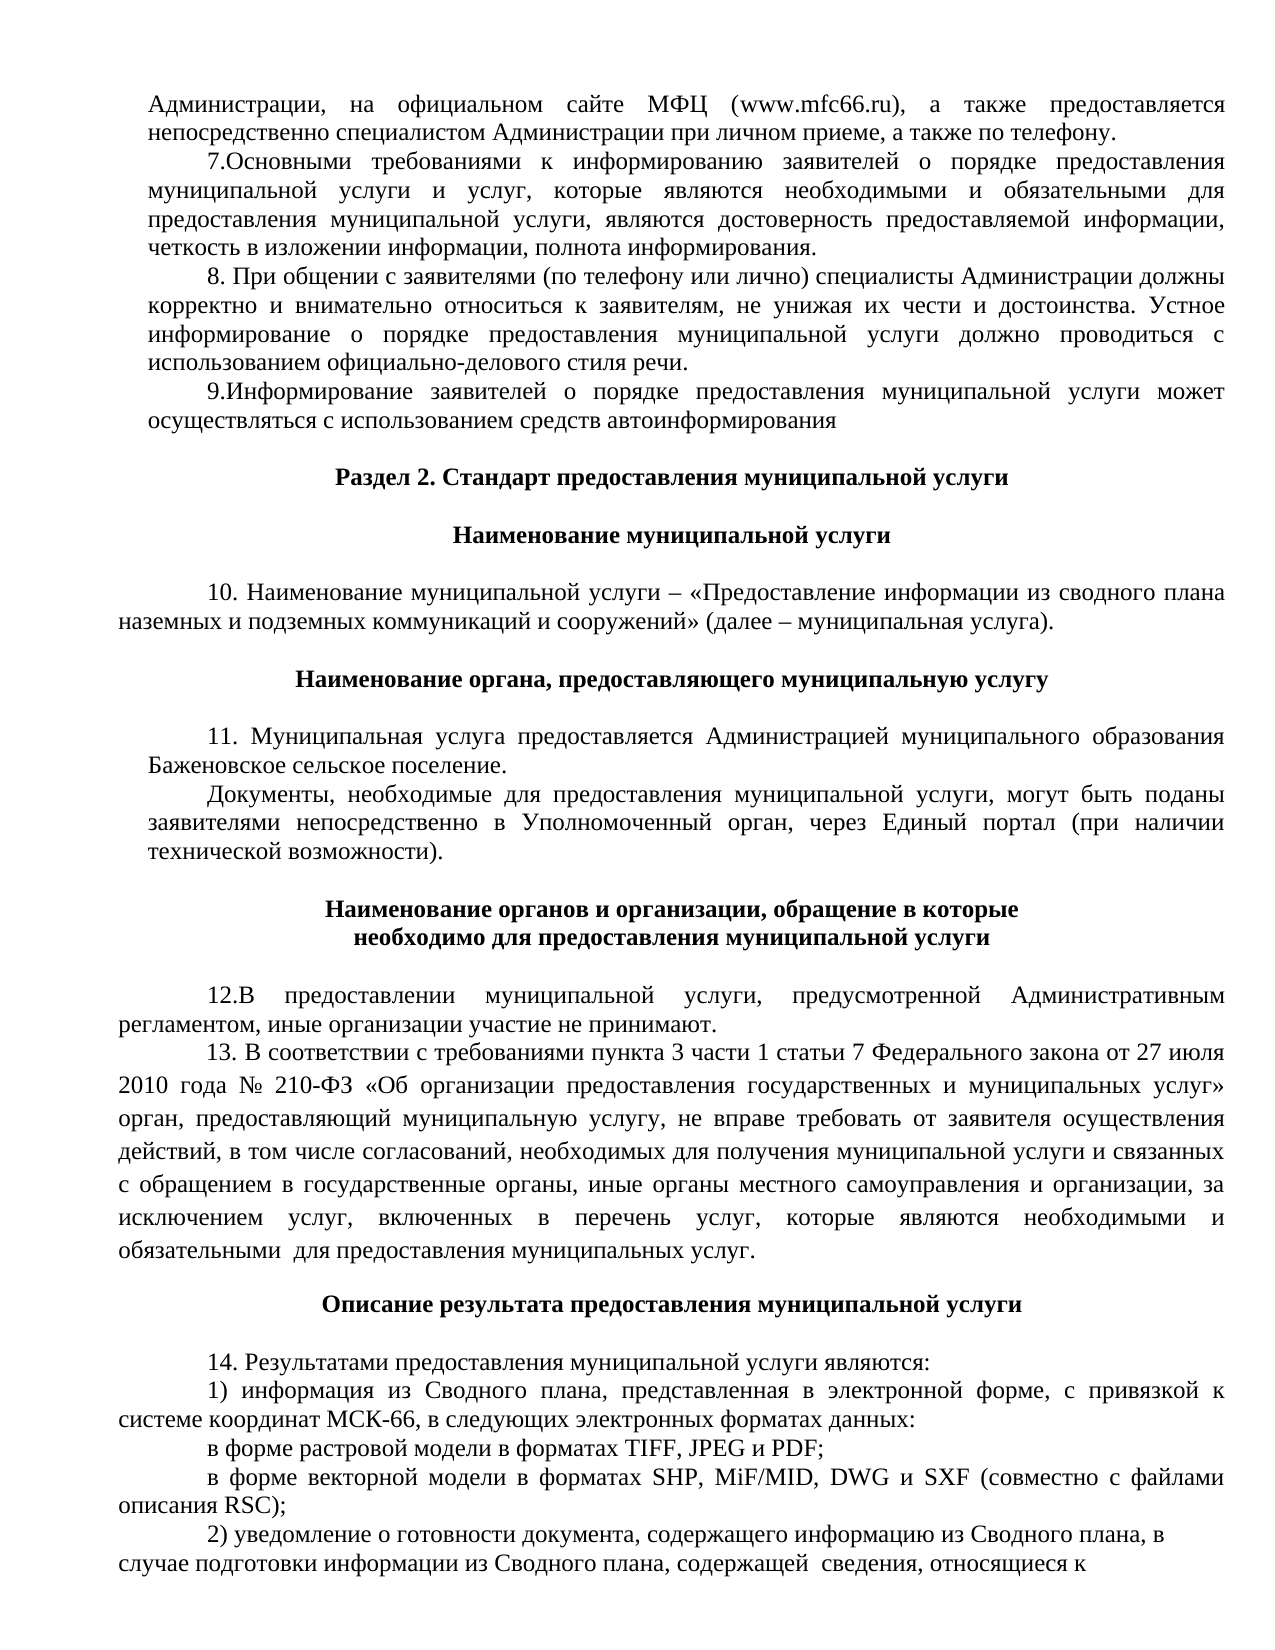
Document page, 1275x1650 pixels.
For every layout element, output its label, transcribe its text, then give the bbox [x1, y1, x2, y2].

text 10. Наименование муниципальной услуги – «Предоставление информации из сводного плана наземных и подземных коммуникаций и сооружений» (далее – муниципальная услуга). [118, 577, 1226, 635]
text 9.Информирование заявителей о порядке предоставления муниципальной услуги может осуществляться с использованием средств автоинформирования [148, 376, 1226, 434]
text 11. Муниципальная услуга предоставляется Администрацией муниципального образования Баженовское сельское поселение. [148, 721, 1226, 779]
text необходимо для предоставления муниципальной услуги [118, 922, 1226, 951]
text Раздел 2. Стандарт предоставления муниципальной услуги [118, 462, 1226, 491]
text Наименование органа, предоставляющего муниципальную услугу [118, 664, 1226, 692]
text Описание результата предоставления муниципальной услуги [118, 1289, 1226, 1318]
text Наименование муниципальной услуги [118, 520, 1226, 549]
text Документы, необходимые для предоставления муниципальной услуги, могут быть поданы заявителями непосредственно в Уполномоченный орган, через Единый портал (при наличии технической возможности). [148, 779, 1226, 865]
text 12.В предоставлении муниципальной услуги, предусмотренной Административным регламентом, иные организации участие не принимают. [118, 980, 1226, 1037]
text 13. В соответствии с требованиями пункта 3 части 1 статьи 7 Федерального закона от 27 июля 2010 года № 210-ФЗ «Об организации предоставления государственных и муниципальных услуг» орган, предоставляющий муниципальную услугу, не вправе требовать от заявителя осуществления действий, в том числе согласований, необходимых для получения муниципальной услуги и связанных с обращением в государственные органы, иные органы местного самоуправления и организации, за исключением услуг, включенных в перечень услуг, которые являются необходимыми и обязательными для предоставления муниципальных услуг. [118, 1037, 1226, 1264]
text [118, 1519, 1226, 1577]
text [148, 89, 1226, 146]
text 1) информация из Сводного плана, представленная в электронной форме, с привязкой к системе координат МСК-66, в следующих электронных форматах данных: [118, 1376, 1226, 1433]
text 7.Основными требованиями к информированию заявителей о порядке предоставления муниципальной услуги и услуг, которые являются необходимыми и обязательными для предоставления муниципальной услуги, являются достоверность предоставляемой информации, четкость в изложении информации, полнота информирования. [148, 146, 1226, 261]
text 14. Результатами предоставления муниципальной услуги являются: [118, 1347, 1226, 1376]
text в форме векторной модели в форматах SHP, MiF/MID, DWG и SXF (совместно с файлами описания RSC); [118, 1462, 1226, 1519]
text в форме растровой модели в форматах TIFF, JPEG и PDF; [118, 1433, 1226, 1462]
text Наименование органов и организации, обращение в которые [118, 894, 1226, 922]
text 8. При общении с заявителями (по телефону или лично) специалисты Администрации должны корректно и внимательно относиться к заявителям, не унижая их чести и достоинства. Устное информирование о порядке предоставления муниципальной услуги должно проводиться с использованием официально-делового стиля речи. [148, 261, 1226, 376]
